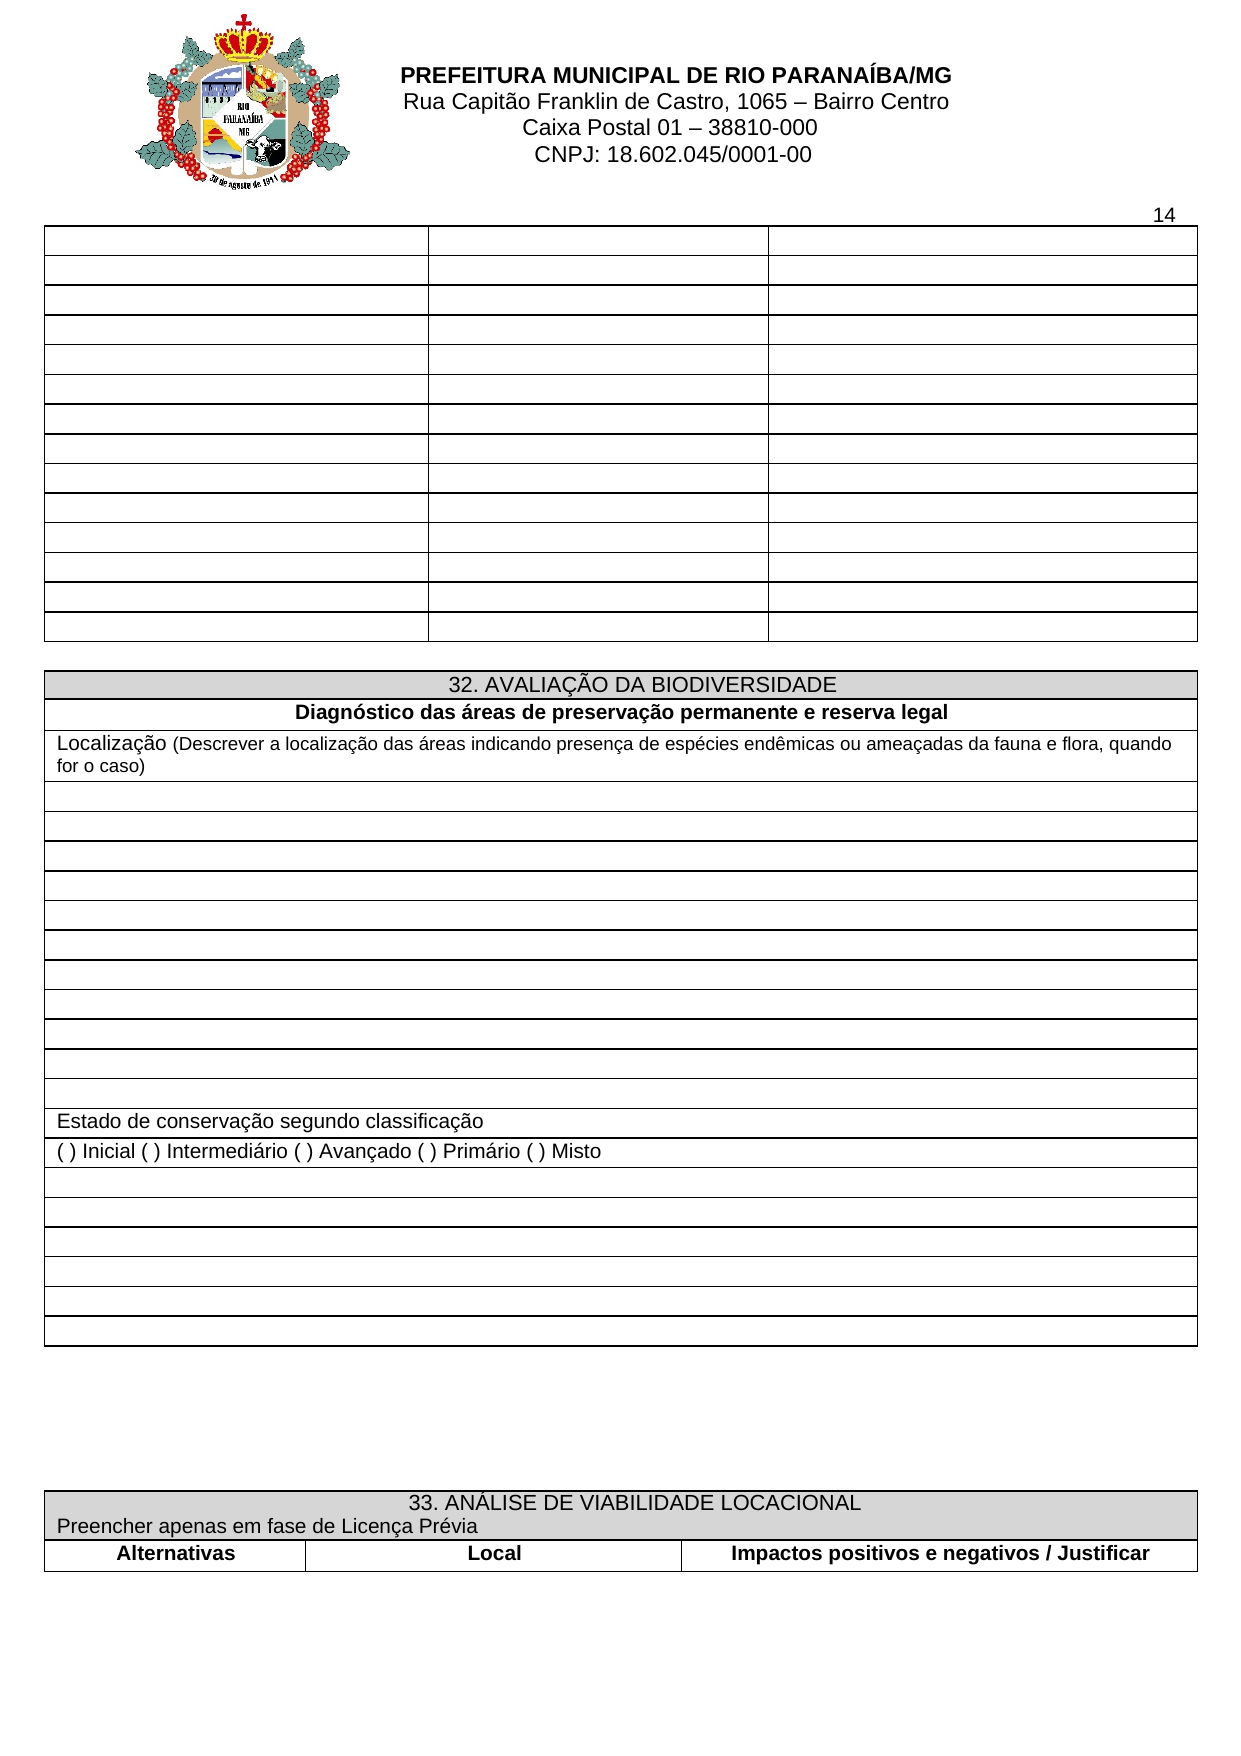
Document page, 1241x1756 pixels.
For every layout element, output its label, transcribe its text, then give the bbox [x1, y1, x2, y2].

table_cell [429, 405, 768, 433]
table_cell [45, 1287, 1197, 1315]
table_header [45, 227, 428, 255]
table_cell [429, 583, 768, 611]
table_cell [429, 613, 768, 641]
table_cell Impactos positivos e negativos / Justificar [682, 1541, 1197, 1571]
table_cell [769, 286, 1197, 314]
table_cell [45, 1198, 1197, 1226]
table_cell [45, 782, 1197, 811]
table_cell [769, 256, 1197, 284]
table_cell Local [306, 1541, 681, 1571]
table_cell [769, 435, 1197, 462]
table_header 32. AVALIAÇÃO DA BIODIVERSIDADE [45, 672, 1197, 698]
table_cell [769, 375, 1197, 403]
table_cell [45, 872, 1197, 899]
table_cell [769, 494, 1197, 522]
picture [135, 14, 351, 190]
table_cell [45, 1079, 1197, 1107]
table_cell [45, 256, 428, 284]
table_cell [45, 812, 1197, 840]
table_cell [429, 523, 768, 552]
table_cell [45, 523, 428, 552]
table_cell [45, 613, 428, 641]
table_cell [45, 1168, 1197, 1196]
table_cell [45, 316, 428, 344]
table_cell Localização (Descrever a localização das áreas indicando presença de espécies endêmicas ou ameaçadas da fauna e flora, quando for o caso) [45, 731, 1197, 781]
table_cell [45, 1317, 1197, 1345]
table_cell [45, 990, 1197, 1018]
table_cell [769, 523, 1197, 552]
table_cell [429, 464, 768, 492]
table_cell [769, 553, 1197, 581]
table_header [769, 227, 1197, 255]
table_cell [45, 931, 1197, 959]
table_cell Estado de conservação segundo classificação [45, 1109, 1197, 1137]
table_cell Diagnóstico das áreas de preservação permanente e reserva legal [45, 700, 1197, 729]
table_cell [769, 613, 1197, 641]
table_cell [45, 842, 1197, 870]
table_cell [429, 494, 768, 522]
table_cell [429, 316, 768, 344]
table_cell [45, 435, 428, 462]
table_cell [45, 553, 428, 581]
table_cell [429, 435, 768, 462]
table_cell [45, 375, 428, 403]
table_cell [429, 256, 768, 284]
table_cell [45, 1228, 1197, 1256]
table_cell [429, 375, 768, 403]
table_cell [45, 286, 428, 314]
table_cell [429, 286, 768, 314]
table_cell [45, 1050, 1197, 1078]
table_cell [45, 1020, 1197, 1048]
table_header 33. ANÁLISE DE VIABILIDADE LOCACIONAL Preencher apenas em fase de Licença Prévia [45, 1492, 1197, 1539]
table_cell [45, 405, 428, 433]
table_cell [769, 405, 1197, 433]
table_cell [45, 901, 1197, 929]
table_cell Alternativas [45, 1541, 305, 1571]
table_cell [769, 464, 1197, 492]
table_header [429, 227, 768, 255]
table_cell ( ) Inicial ( ) Intermediário ( ) Avançado ( ) Primário ( ) Misto [45, 1139, 1197, 1167]
table_cell [769, 316, 1197, 344]
table_cell [429, 553, 768, 581]
table_cell [45, 345, 428, 373]
table_cell [45, 464, 428, 492]
table_cell [769, 583, 1197, 611]
table_cell [45, 583, 428, 611]
table_cell [45, 494, 428, 522]
table_cell [429, 345, 768, 373]
table_cell [45, 1257, 1197, 1286]
table_cell [45, 961, 1197, 989]
table_cell [769, 345, 1197, 373]
